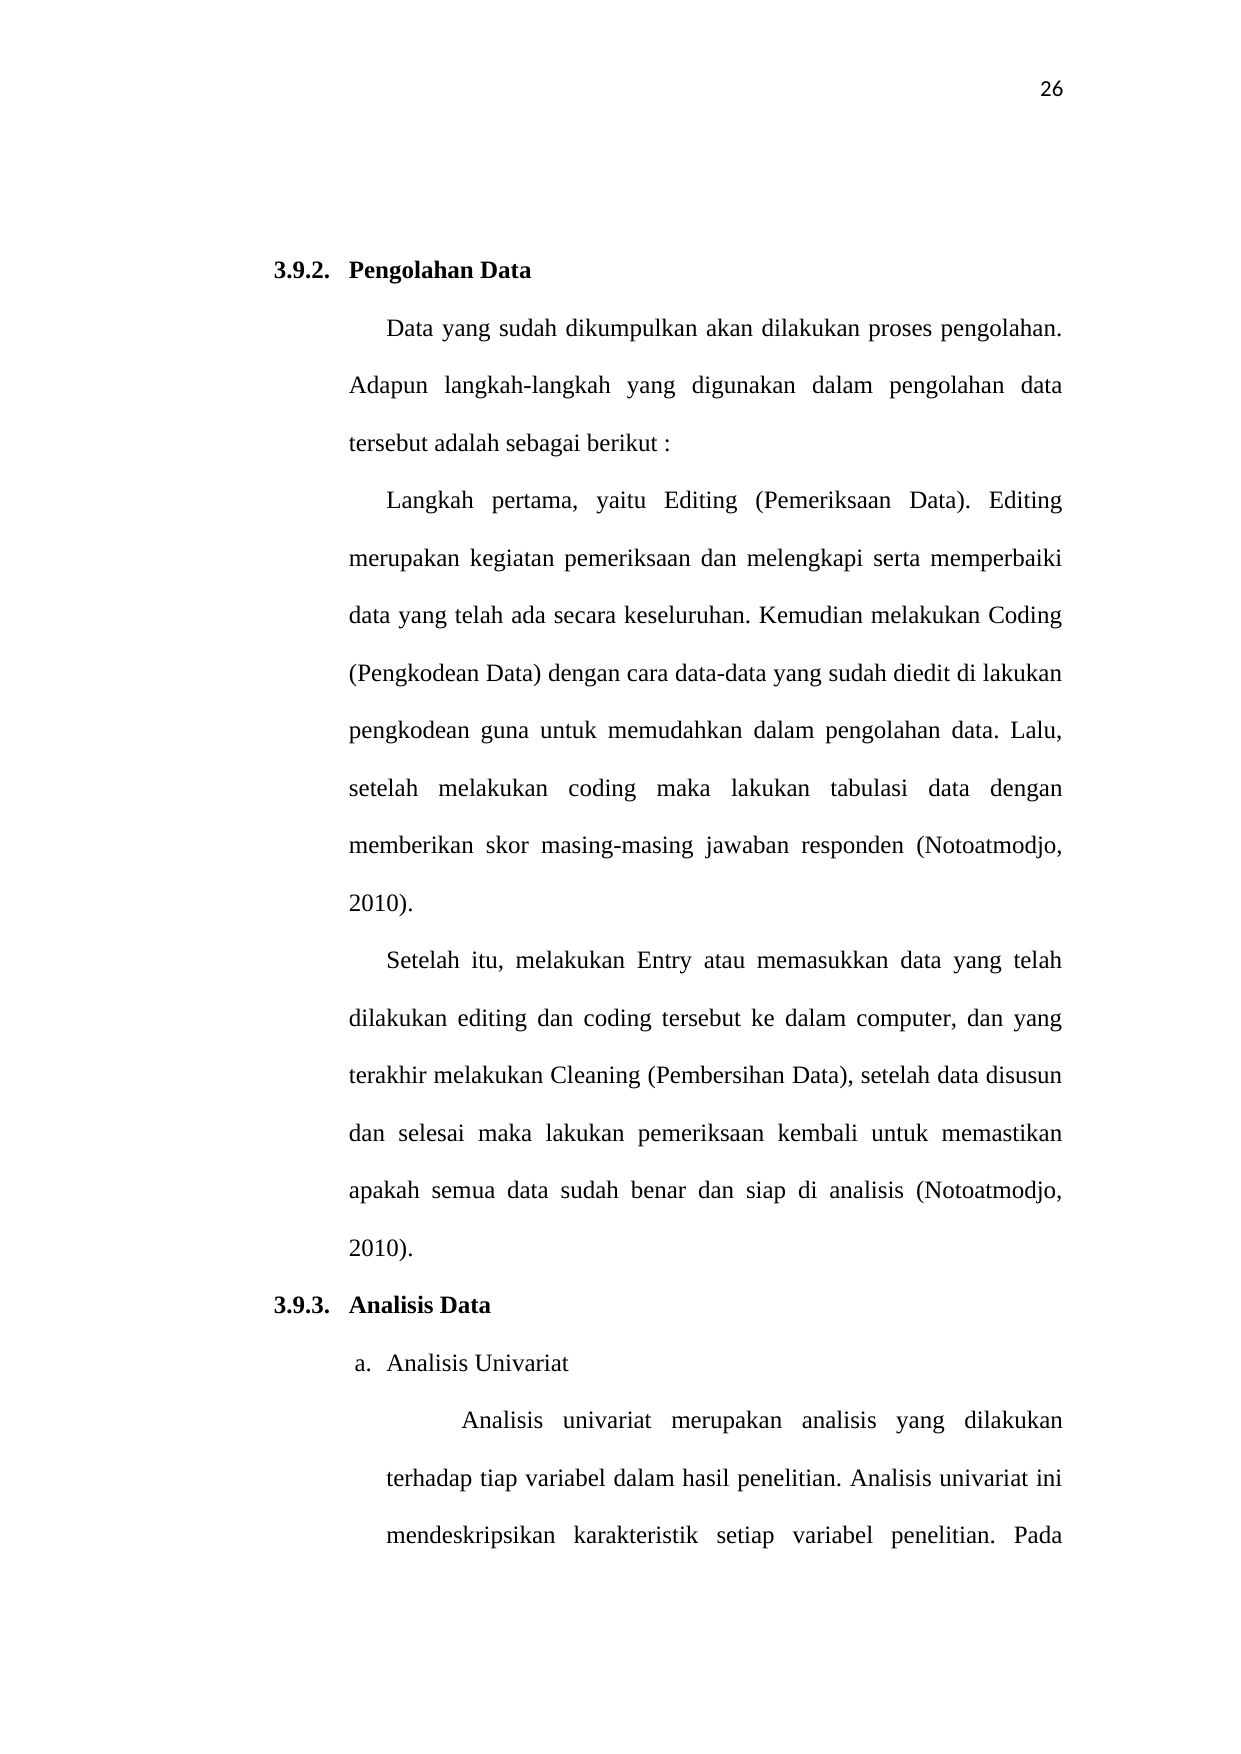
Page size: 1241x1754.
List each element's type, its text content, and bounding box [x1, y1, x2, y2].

list Analisis Univariat [354, 1348, 1063, 1377]
list Setelah itu, melakukan Entry atau memasukkan data yang telah dilakukan editing dan coding tersebut ke dalam computer, dan yang terakhir melakukan Cleaning (Pembersihan Data), setelah data disusun dan selesai maka lakukan pemeriksaan kembali untuk memastikan apakah semua data sudah benar dan siap di analisis (Notoatmodjo, 2010). [349, 946, 1063, 1262]
list Data yang sudah dikumpulkan akan dilakukan proses pengolahan. Adapun langkah-langkah yang digunakan dalam pengolahan data tersebut adalah sebagai berikut : [349, 313, 1063, 457]
list Pengolahan Data [274, 256, 1063, 284]
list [386, 1406, 1063, 1549]
list Analisis Data [274, 1291, 1063, 1319]
list Langkah pertama, yaitu Editing (Pemeriksaan Data). Editing merupakan kegiatan pemeriksaan dan melengkapi serta memperbaiki data yang telah ada secara keseluruhan. Kemudian melakukan Coding (Pengkodean Data) dengan cara data-data yang sudah diedit di lakukan pengkodean guna untuk memudahkan dalam pengolahan data. Lalu, setelah melakukan coding maka lakukan tabulasi data dengan memberikan skor masing-masing jawaban responden (Notoatmodjo, 2010). [349, 486, 1063, 917]
